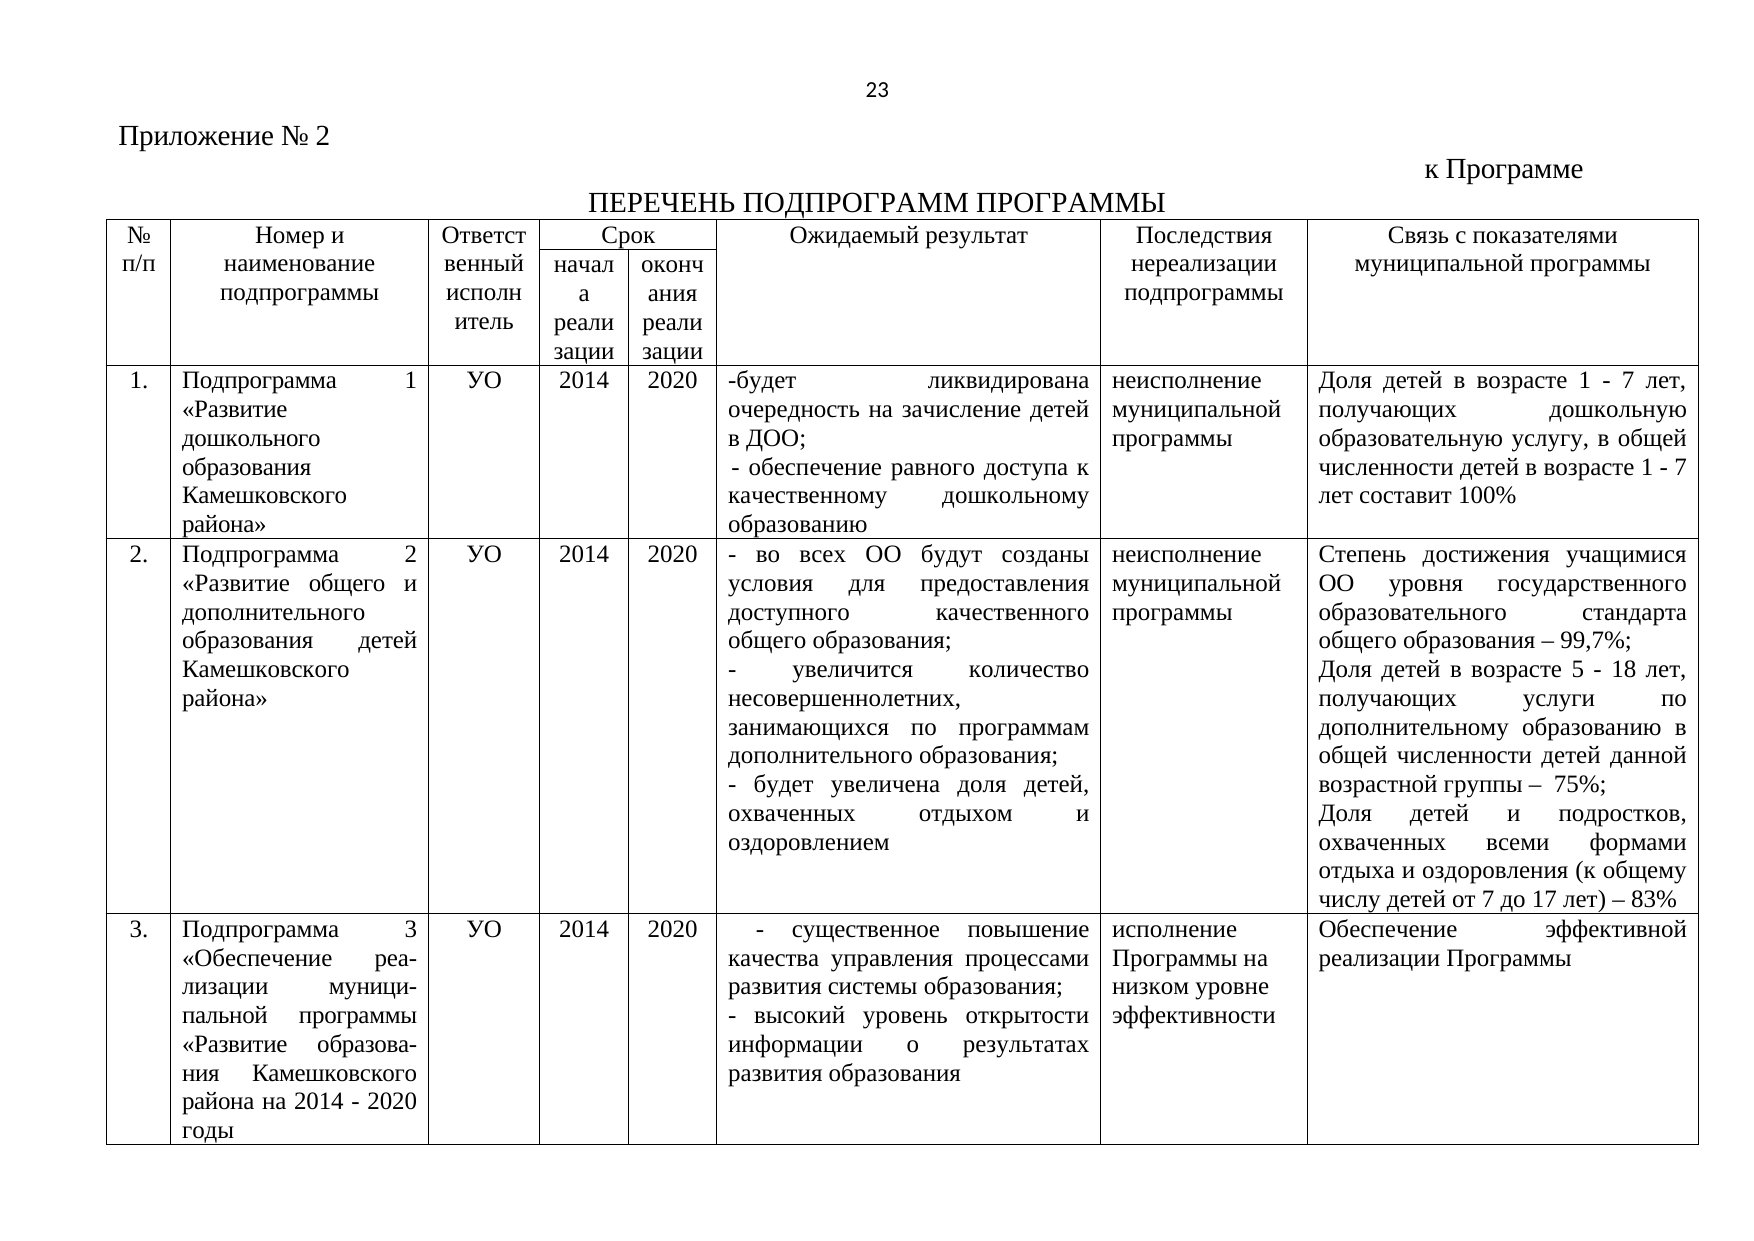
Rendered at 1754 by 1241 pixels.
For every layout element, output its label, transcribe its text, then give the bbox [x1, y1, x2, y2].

table_header Связь с показателями муниципальной программы [1308, 220, 1698, 364]
table_cell Доля детей в возрасте 1 - 7 лет, получающих дошкольную образовательную услугу, в общей численности детей в возрасте 1 - 7 лет составит 100% [1308, 366, 1698, 538]
table_cell - существенное повышение качества управления процессами развития системы образования; - высокий уровень открытости информации о результатах развития образования [717, 914, 1100, 1144]
table_header Номер и наименование подпрограммы [171, 220, 428, 364]
table_cell 2020 [629, 539, 716, 913]
table_cell 3. [107, 914, 170, 1144]
table_cell 2014 [540, 366, 628, 538]
table_cell неисполнение муниципальной программы [1101, 539, 1307, 913]
table_cell исполнение Программы на низком уровне эффективности [1101, 914, 1307, 1144]
table_cell 1. [107, 366, 170, 538]
table_cell УО [429, 914, 539, 1144]
table_cell 2020 [629, 366, 716, 538]
table_header № п/п [107, 220, 170, 364]
table_cell неисполнение муниципальной программы [1101, 366, 1307, 538]
table_header Ответственный исполнитель [429, 220, 539, 364]
table_cell начала реализации [540, 250, 628, 364]
table_cell 2. [107, 539, 170, 913]
text к Программе [1372, 152, 1636, 185]
table_cell УО [429, 539, 539, 913]
table_cell УО [429, 366, 539, 538]
table_cell Подпрограмма 2 «Развитие общего и дополнительного образования детей Камешковского района» [171, 539, 428, 913]
table_cell Подпрограмма 1 «Развитие дошкольного образования Камешковского района» [171, 366, 428, 538]
table_cell 2014 [540, 914, 628, 1144]
table_header Срок [540, 220, 716, 248]
table_cell Подпрограмма 3 «Обеспечение реа-лизации муници-пальной программы «Развитие образова-ния Камешковского района на 2014 - 2020 годы [171, 914, 428, 1144]
table_cell 2014 [540, 539, 628, 913]
table_header Последствия нереализации подпрограммы [1101, 220, 1307, 364]
table_cell Степень достижения учащимися ОО уровня государственного образовательного стандарта общего образования – 99,7%; Доля детей в возрасте 5 - 18 лет, получающих услуги по дополнительному образованию в общей численности детей данной возрастной группы – 75%; Доля детей и подростков, охваченных всеми формами отдыха и оздоровления (к общему числу детей от 7 до 17 лет) – 83% [1308, 539, 1698, 913]
table_cell 2020 [629, 914, 716, 1144]
table_header Ожидаемый результат [717, 220, 1100, 364]
table_cell Обеспечение эффективной реализации Программы [1308, 914, 1698, 1144]
table_cell -будет ликвидирована очередность на зачисление детей в ДОО; - обеспечение равного доступа к качественному дошкольному образованию [717, 366, 1100, 538]
text Приложение № 2 [118, 118, 1683, 152]
table_cell окончания реализации [629, 250, 716, 364]
text ПЕРЕЧЕНЬ ПОДПРОГРАММ ПРОГРАММЫ [118, 185, 1636, 219]
table_cell - во всех ОО будут созданы условия для предоставления доступного качественного общего образования; - увеличится количество несовершеннолетних, занимающихся по программам дополнительного образования; - будет увеличена доля детей, охваченных отдыхом и оздоровлением [717, 539, 1100, 913]
